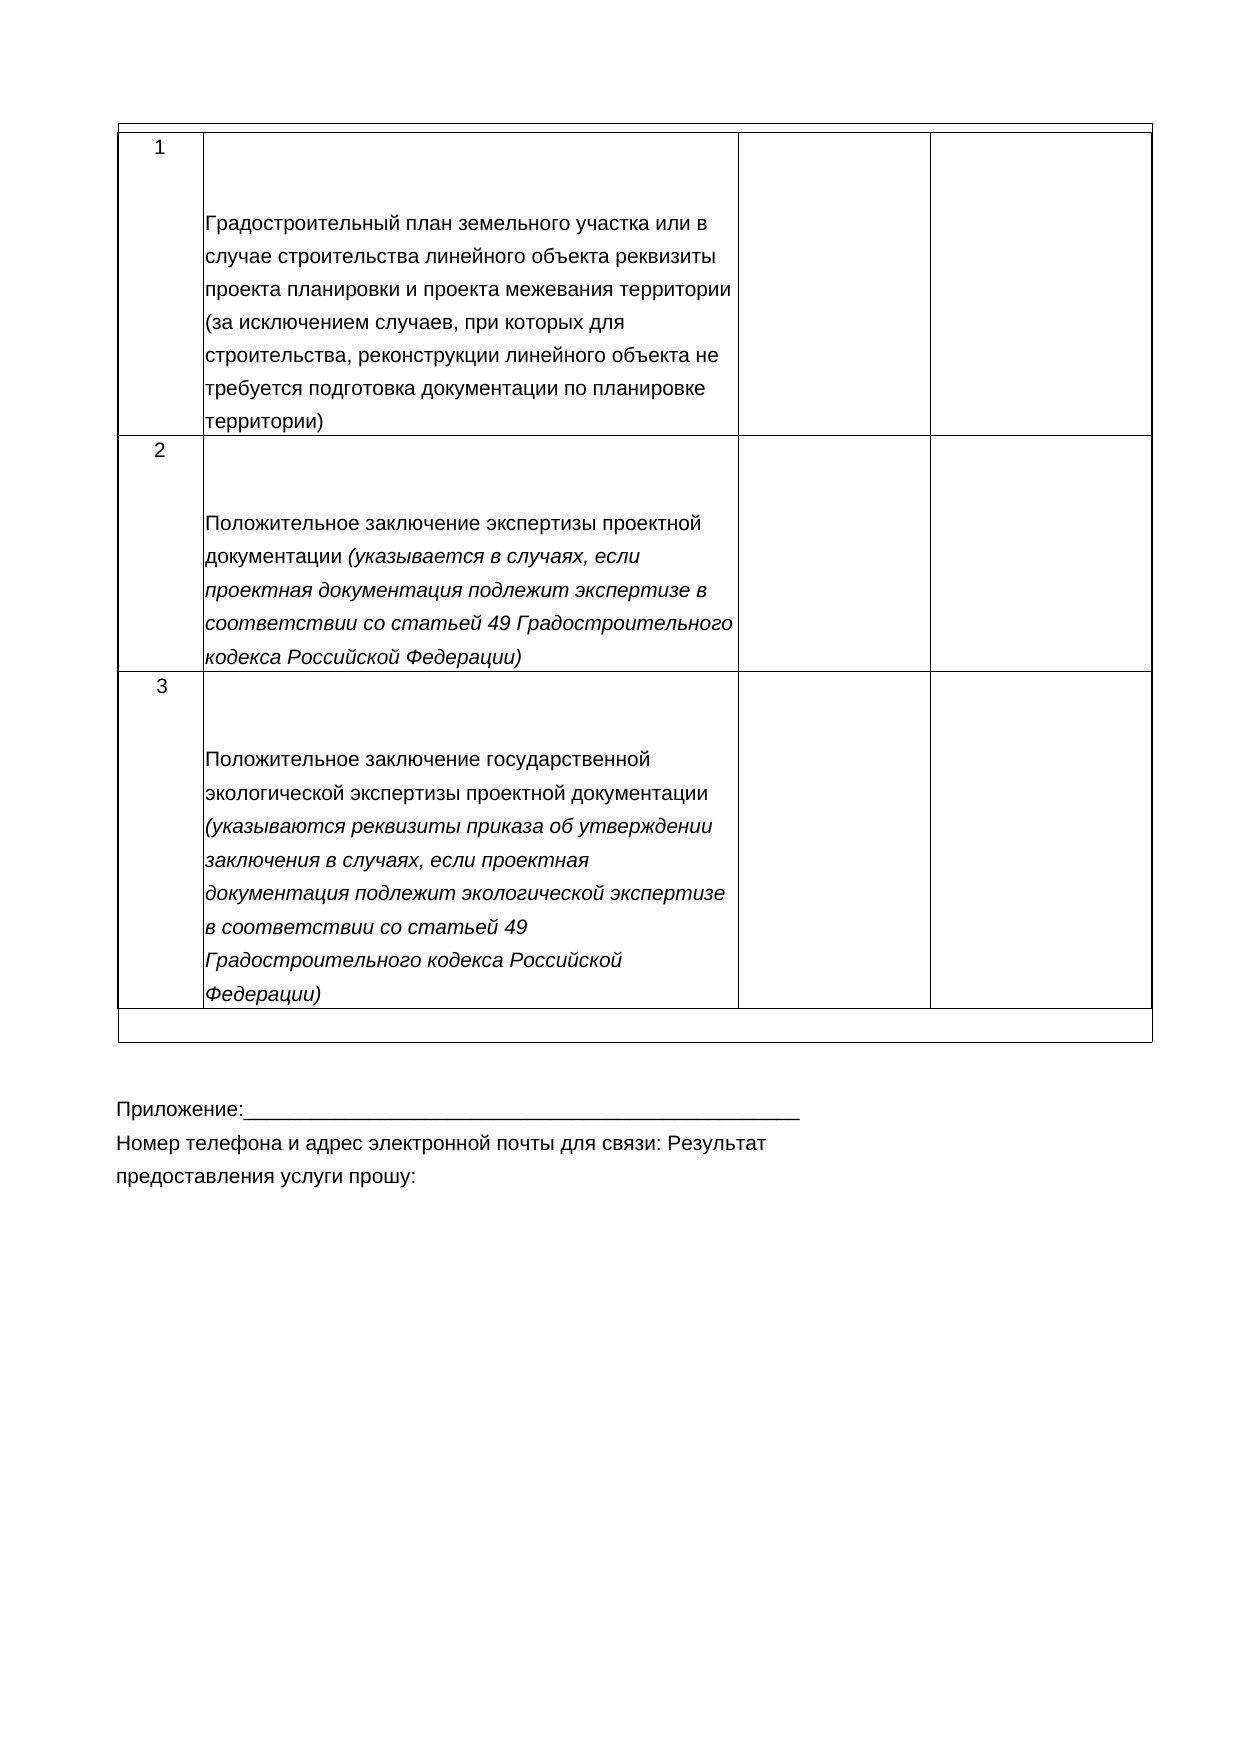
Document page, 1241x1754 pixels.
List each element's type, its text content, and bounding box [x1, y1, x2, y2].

table_cell [739, 436, 930, 671]
table_header 1 [119, 133, 203, 435]
table_cell Положительное заключение экспертизы проектной документации (указывается в случаях, если проектная документация подлежит экспертизе в соответствии со статьей 49 Градостроительного кодекса Российской Федерации) [204, 436, 738, 671]
table_cell 2 [119, 436, 203, 671]
table_header Градостроительный план земельного участка или в случае строительства линейного объекта реквизиты проекта планировки и проекта межевания территории (за исключением случаев, при которых для строительства, реконструкции линейного объекта не требуется подготовка документации по планировке территории) [204, 133, 738, 435]
table_header [739, 133, 930, 435]
table_header [931, 133, 1151, 435]
table_cell Положительное заключение государственной экологической экспертизы проектной документации (указываются реквизиты приказа об утверждении заключения в случаях, если проектная документация подлежит экологической экспертизе в соответствии со статьей 49 Градостроительного кодекса Российской Федерации) [204, 672, 738, 1008]
text Номер телефона и адрес электронной почты для связи: Результат предоставления услуги прошу: [116, 1123, 803, 1190]
table_cell [739, 672, 930, 1008]
table_cell 3 [119, 672, 203, 1008]
table_cell [931, 436, 1151, 671]
text Приложение: [116, 1090, 1153, 1123]
table_cell [931, 672, 1151, 1008]
